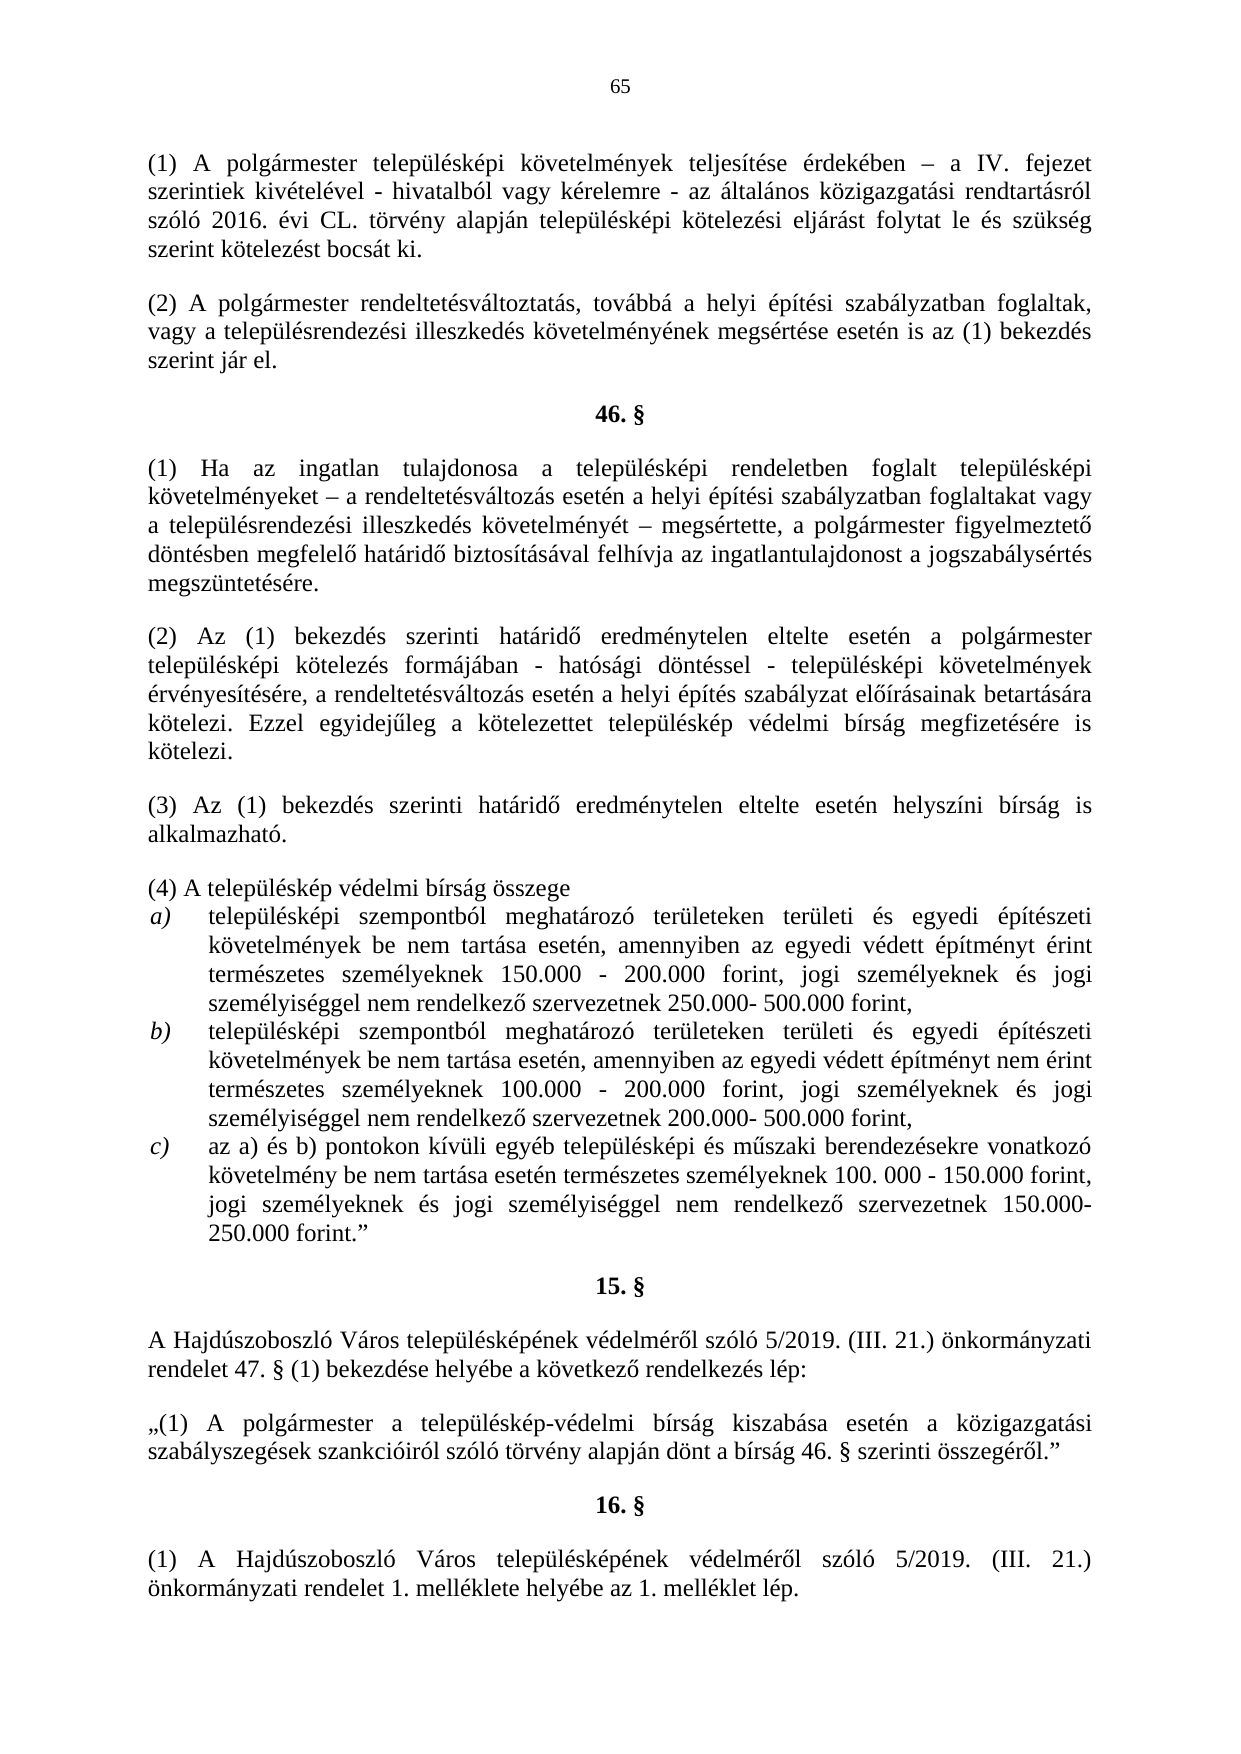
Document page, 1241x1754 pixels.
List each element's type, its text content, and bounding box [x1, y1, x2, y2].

text (4) A településkép védelmi bírság összege [148, 873, 1093, 901]
text (2) Az (1) bekezdés szerinti határidő eredménytelen eltelte esetén a polgármester településképi kötelezés formájában - hatósági döntéssel - településképi követelmények érvényesítésére, a rendeltetésváltozás esetén a helyi építés szabályzat előírásainak betartására kötelezi. Ezzel egyidejűleg a kötelezettet településkép védelmi bírság megfizetésére is kötelezi. [148, 621, 1093, 765]
text (2) A polgármester rendeltetésváltoztatás, továbbá a helyi építési szabályzatban foglaltak, vagy a településrendezési illeszkedés követelményének megsértése esetén is az (1) bekezdés szerint jár el. [148, 288, 1093, 374]
text b) településképi szempontból meghatározó területeken területi és egyedi építészeti követelmények be nem tartása esetén, amennyiben az egyedi védett építményt nem érint természetes személyeknek 100.000 - 200.000 forint, jogi személyeknek és jogi személyiséggel nem rendelkező szervezetnek 200.000- 500.000 forint, [150, 1016, 1093, 1131]
text (1) A polgármester településképi követelmények teljesítése érdekében – a IV. fejezet szerintiek kivételével - hivatalból vagy kérelemre - az általános közigazgatási rendtartásról szóló 2016. évi CL. törvény alapján településképi kötelezési eljárást folytat le és szükség szerint kötelezést bocsát ki. [148, 148, 1093, 263]
text „(1) A polgármester a településkép-védelmi bírság kiszabása esetén a közigazgatási szabályszegések szankcióiról szóló törvény alapján dönt a bírság 46. § szerinti összegéről.” [148, 1408, 1093, 1465]
text 46. § [148, 399, 1093, 428]
text A Hajdúszoboszló Város településképének védelméről szóló 5/2019. (III. 21.) önkormányzati rendelet 47. § (1) bekezdése helyébe a következő rendelkezés lép: [148, 1325, 1093, 1383]
text a) településképi szempontból meghatározó területeken területi és egyedi építészeti követelmények be nem tartása esetén, amennyiben az egyedi védett építményt érint természetes személyeknek 150.000 - 200.000 forint, jogi személyeknek és jogi személyiséggel nem rendelkező szervezetnek 250.000- 500.000 forint, [150, 901, 1093, 1016]
text 16. § [148, 1490, 1093, 1519]
text (1) Ha az ingatlan tulajdonosa a településképi rendeletben foglalt településképi követelményeket – a rendeltetésváltozás esetén a helyi építési szabályzatban foglaltakat vagy a településrendezési illeszkedés követelményét – megsértette, a polgármester figyelmeztető döntésben megfelelő határidő biztosításával felhívja az ingatlantulajdonost a jogszabálysértés megszüntetésére. [148, 453, 1093, 596]
text c) az a) és b) pontokon kívüli egyéb településképi és műszaki berendezésekre vonatkozó követelmény be nem tartása esetén természetes személyeknek 100. 000 - 150.000 forint, jogi személyeknek és jogi személyiséggel nem rendelkező szervezetnek 150.000- 250.000 forint.” [150, 1131, 1093, 1246]
text (3) Az (1) bekezdés szerinti határidő eredménytelen eltelte esetén helyszíni bírság is alkalmazható. [148, 790, 1093, 848]
text (1) A Hajdúszoboszló Város településképének védelméről szóló 5/2019. (III. 21.) önkormányzati rendelet 1. melléklete helyébe az 1. melléklet lép. [148, 1544, 1093, 1601]
text 15. § [148, 1271, 1093, 1300]
